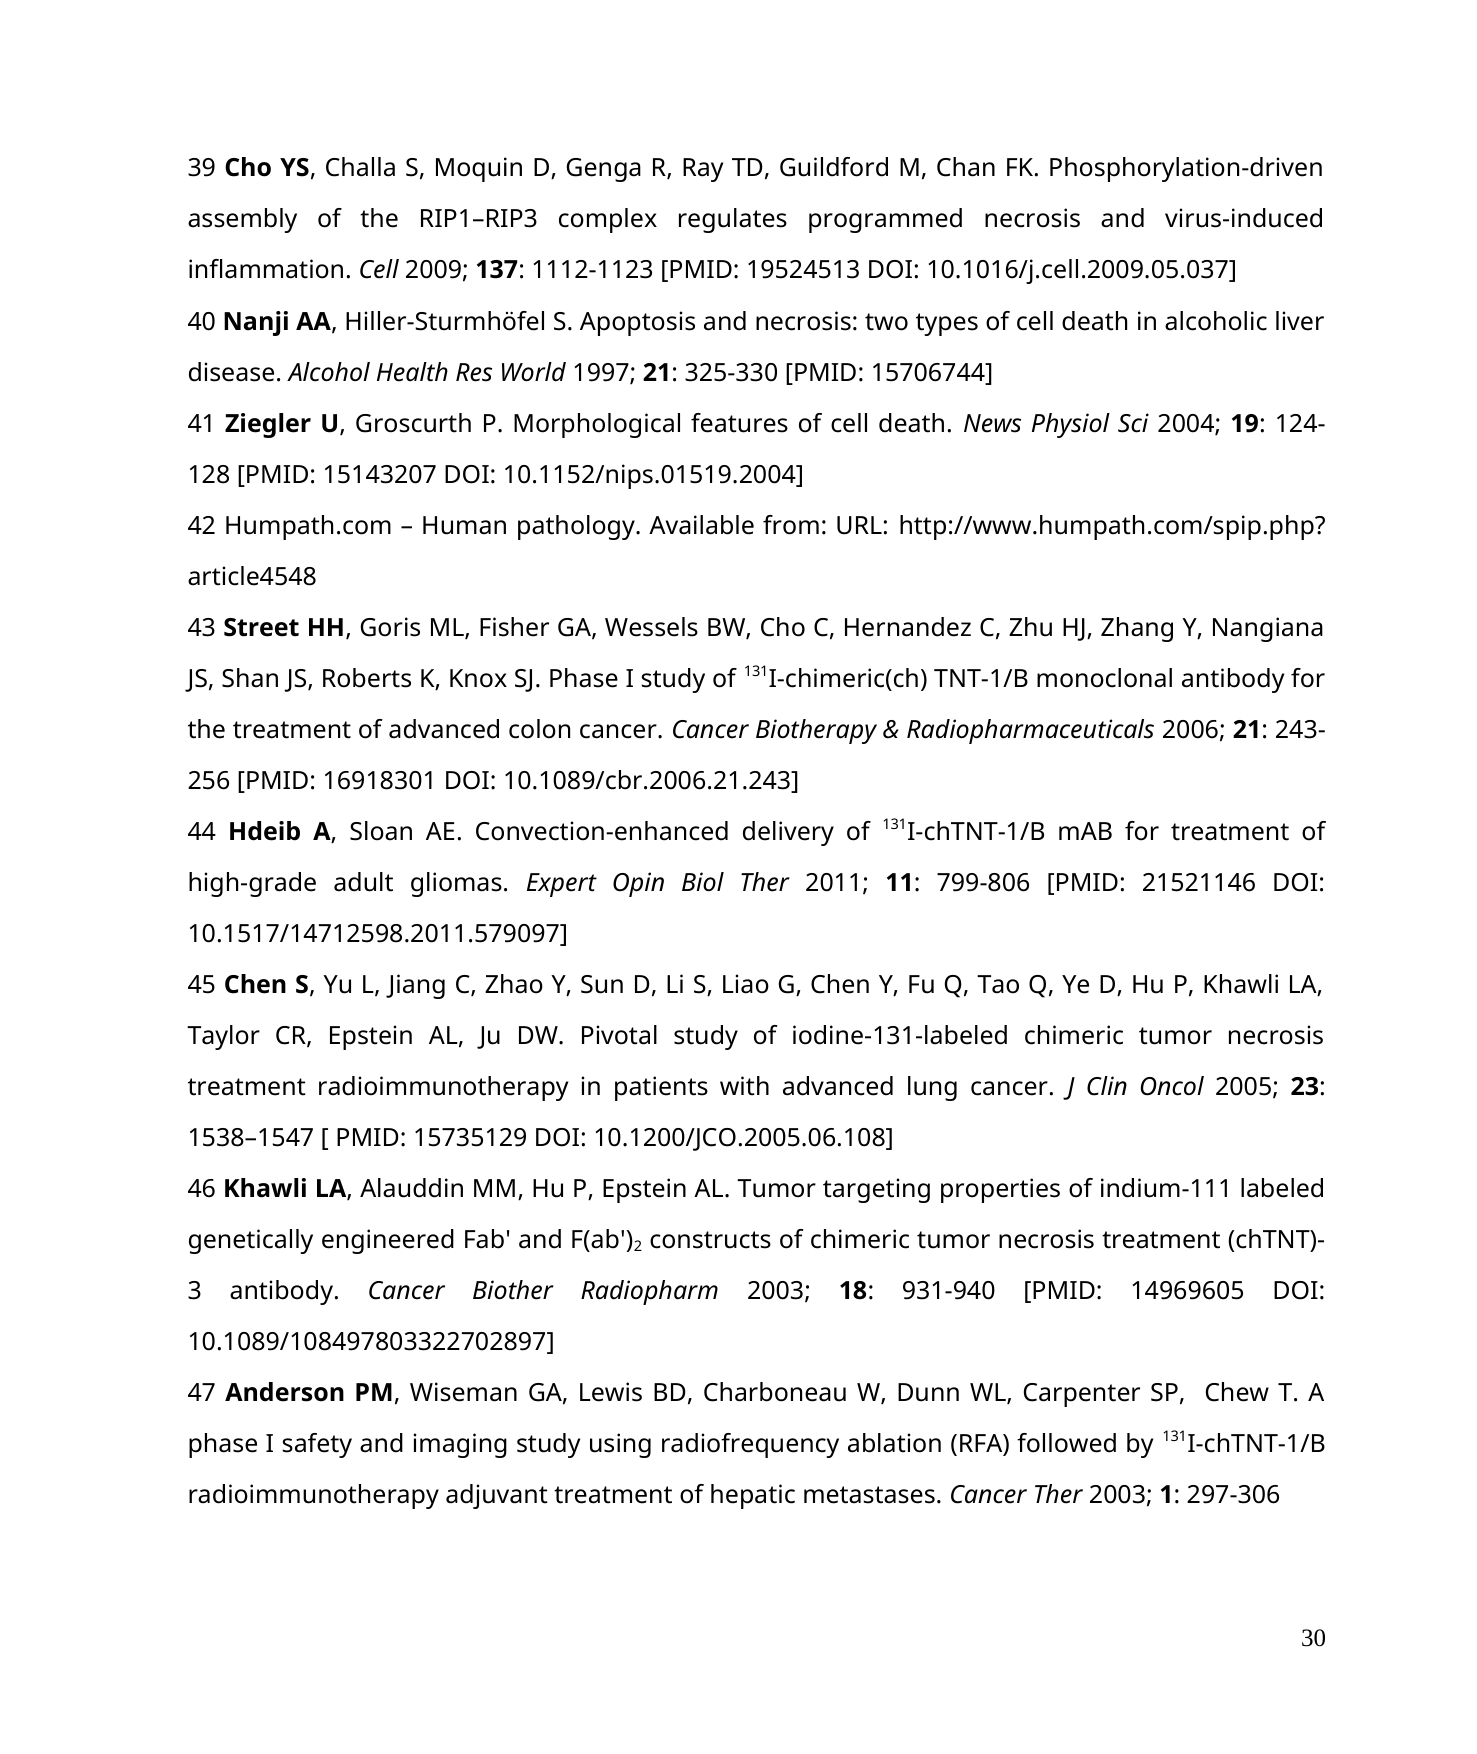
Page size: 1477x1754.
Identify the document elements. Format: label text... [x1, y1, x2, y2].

text 43 Street HH, Goris ML, Fisher GA, Wessels BW, Cho C, Hernandez C, Zhu HJ, Zhang Y, Nangiana JS, Shan JS, Roberts K, Knox SJ. Phase I study of 131I-chimeric(ch) TNT-1/B monoclonal antibody for the treatment of advanced colon cancer. Cancer Biotherapy & Radiopharmaceuticals 2006; 21: 243-256 [PMID: 16918301 DOI: 10.1089/cbr.2006.21.243] [187, 609, 1326, 797]
text 40 Nanji AA, Hiller-Sturmhöfel S. Apoptosis and necrosis: two types of cell death in alcoholic liver disease. Alcohol Health Res World 1997; 21: 325-330 [PMID: 15706744] [187, 303, 1326, 388]
text 39 Cho YS, Challa S, Moquin D, Genga R, Ray TD, Guildford M, Chan FK. Phosphorylation-driven assembly of the RIP1–RIP3 complex regulates programmed necrosis and virus-induced inflammation. Cell 2009; 137: 1112-1123 [PMID: 19524513 DOI: 10.1016/j.cell.2009.05.037] [187, 150, 1326, 286]
text 46 Khawli LA, Alauddin MM, Hu P, Epstein AL. Tumor targeting properties of indium-111 labeled genetically engineered Fab' and F(ab')2 constructs of chimeric tumor necrosis treatment (chTNT)-3 antibody. Cancer Biother Radiopharm 2003; 18: 931-940 [PMID: 14969605 DOI: 10.1089/108497803322702897] [187, 1171, 1326, 1358]
text 45 Chen S, Yu L, Jiang C, Zhao Y, Sun D, Li S, Liao G, Chen Y, Fu Q, Tao Q, Ye D, Hu P, Khawli LA, Taylor CR, Epstein AL, Ju DW. Pivotal study of iodine-131-labeled chimeric tumor necrosis treatment radioimmunotherapy in patients with advanced lung cancer. J Clin Oncol 2005; 23: 1538–1547 [ PMID: 15735129 DOI: 10.1200/JCO.2005.06.108] [187, 967, 1326, 1154]
text 42 Humpath.com – Human pathology. Available from: URL: http://www.humpath.com/spip.php?article4548 [187, 507, 1326, 592]
text 41 Ziegler U, Groscurth P. Morphological features of cell death. News Physiol Sci 2004; 19: 124-128 [PMID: 15143207 DOI: 10.1152/nips.01519.2004] [187, 405, 1326, 490]
text 44 Hdeib A, Sloan AE. Convection-enhanced delivery of 131I-chTNT-1/B mAB for treatment of high-grade adult gliomas. Expert Opin Biol Ther 2011; 11: 799-806 [PMID: 21521146 DOI: 10.1517/14712598.2011.579097] [187, 813, 1326, 950]
text 47 Anderson PM, Wiseman GA, Lewis BD, Charboneau W, Dunn WL, Carpenter SP, Chew T. A phase I safety and imaging study using radiofrequency ablation (RFA) followed by 131I-chTNT-1/B radioimmunotherapy adjuvant treatment of hepatic metastases. Cancer Ther 2003; 1: 297-306 [187, 1375, 1326, 1511]
